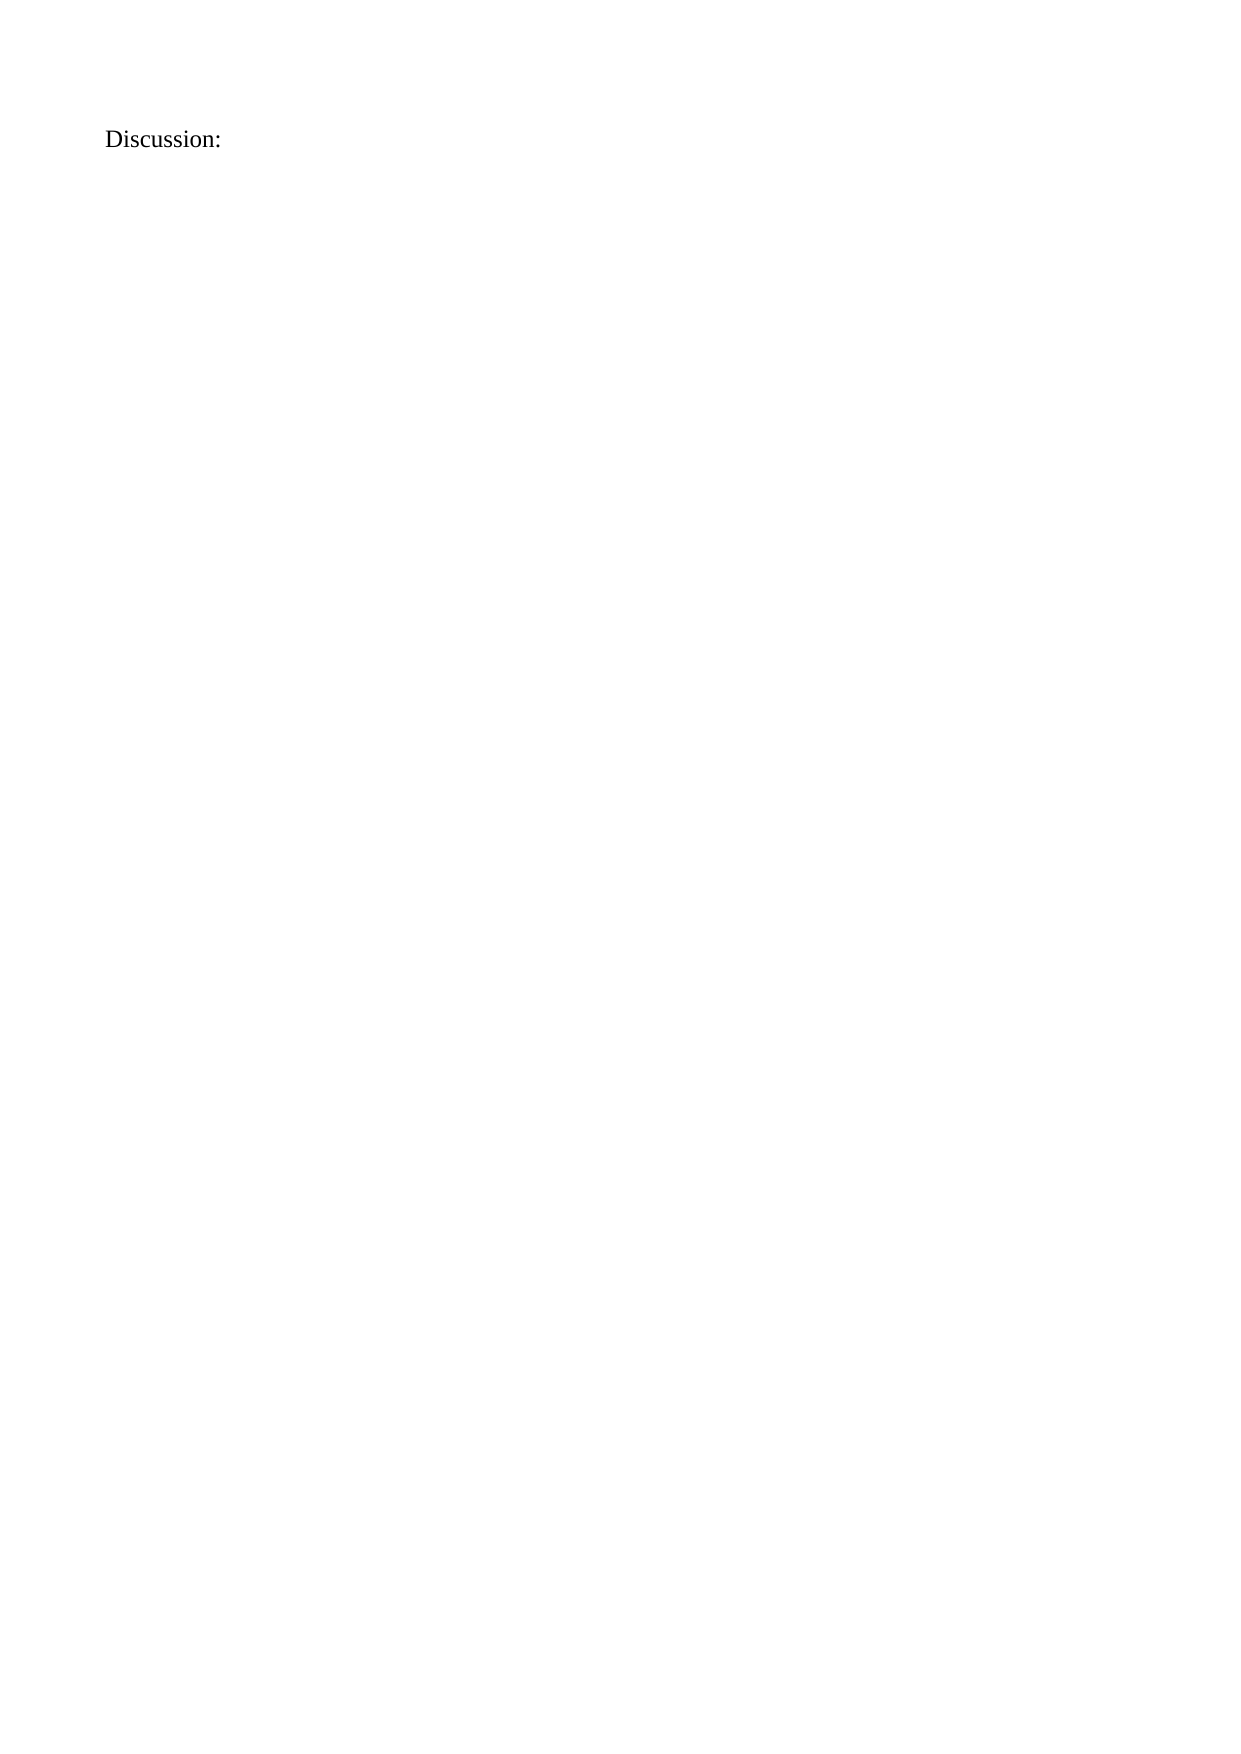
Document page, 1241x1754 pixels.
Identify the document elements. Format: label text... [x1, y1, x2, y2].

text Discussion: [105, 111, 1135, 153]
